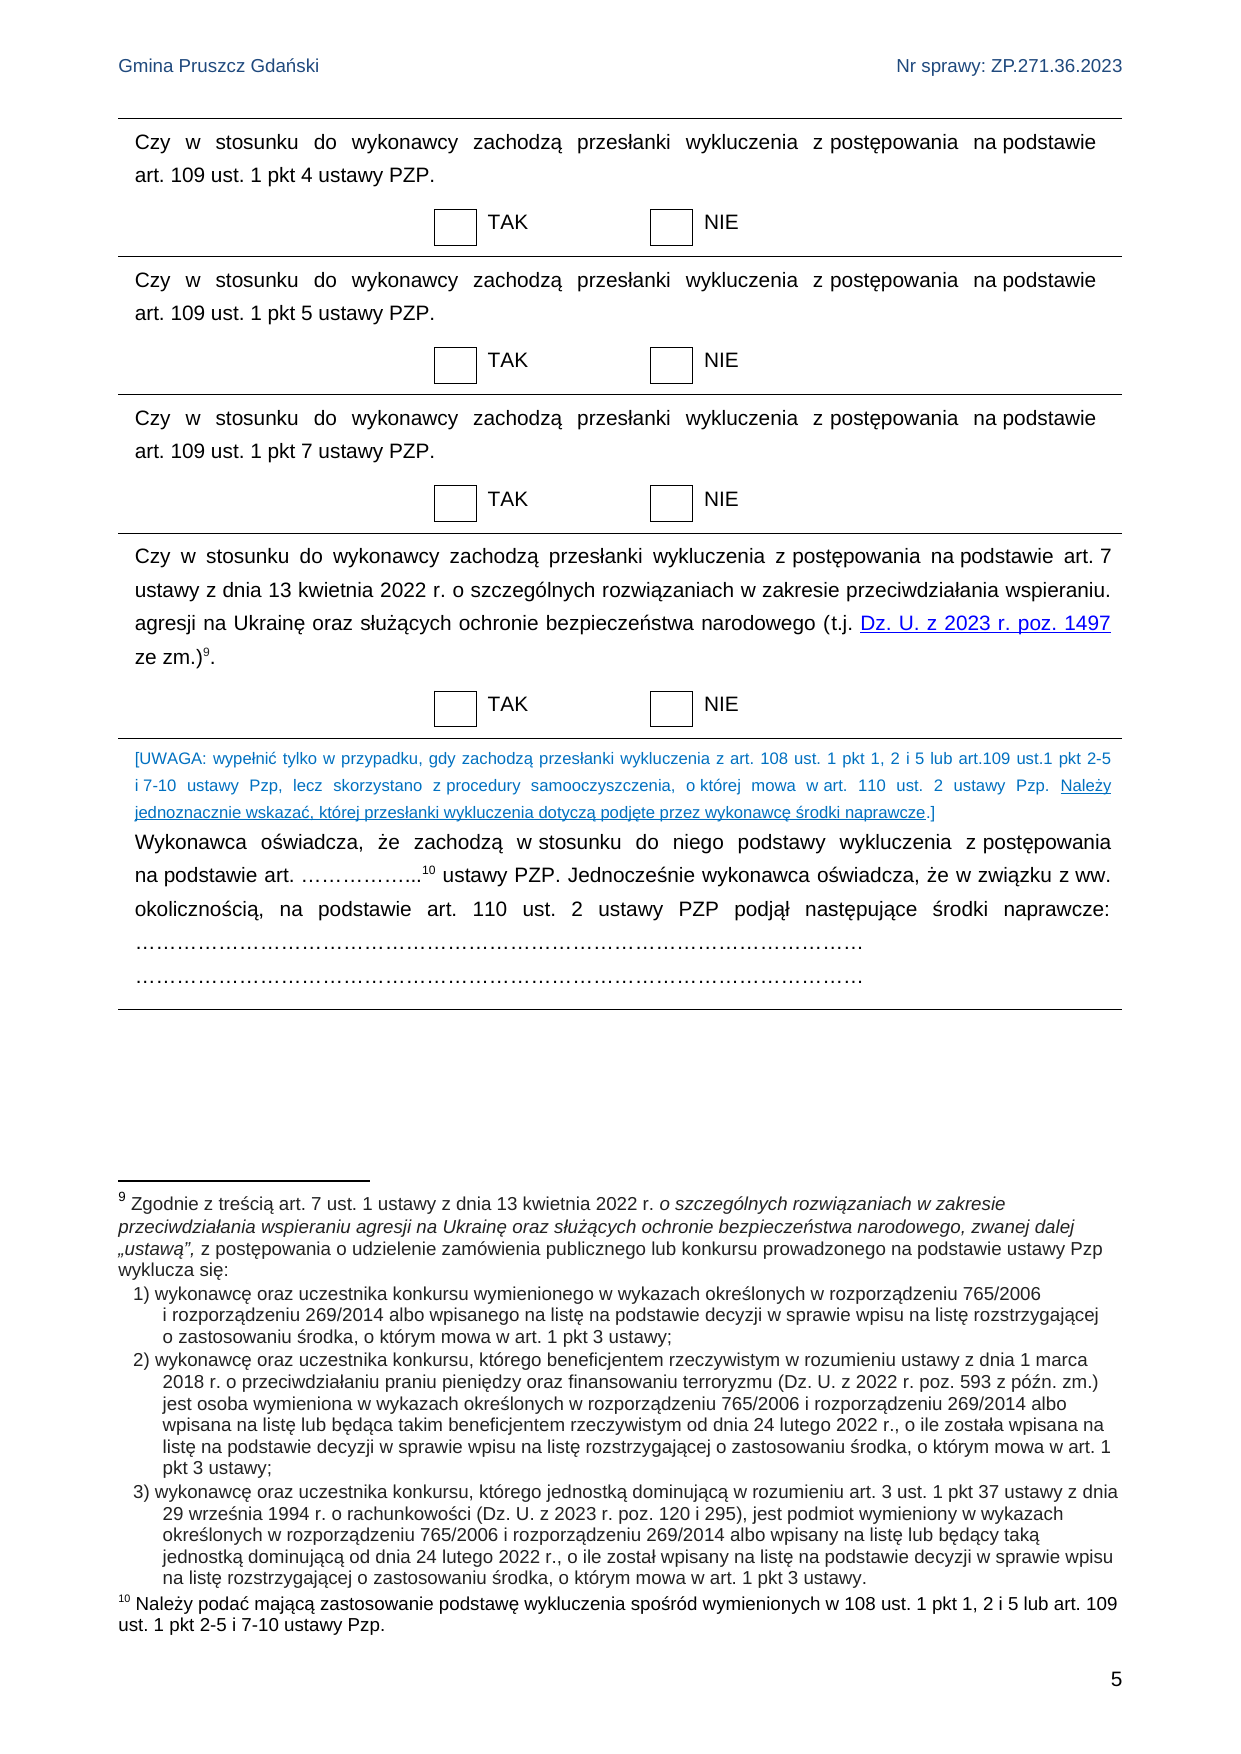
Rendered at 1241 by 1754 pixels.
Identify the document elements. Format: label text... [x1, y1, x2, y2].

table_cell Czy w stosunku do wykonawcy zachodzą przesłanki wykluczenia z postępowania na podstawie art. 109 ust. 1 pkt 4 ustawy PZP. [118, 119, 1122, 256]
table_cell [UWAGA: wypełnić tylko w przypadku, gdy zachodzą przesłanki wykluczenia z art. 108 ust. 1 pkt 1, 2 i 5 lub art.109 ust.1 pkt 2-5 i 7-10 ustawy Pzp, lecz skorzystano z procedury samooczyszczenia, o której mowa w art. 110 ust. 2 ustawy Pzp. Należy jednoznacznie wskazać, której przesłanki wykluczenia dotyczą podjęte przez wykonawcę środki naprawcze.] Wykonawca oświadcza, że zachodzą w stosunku do niego podstawy wykluczenia z postępowania na podstawie art. ……………... ustawy PZP. Jednocześnie wykonawca oświadcza, że w związku z ww. okolicznością, na podstawie art. 110 ust. 2 ustawy PZP podjął następujące środki naprawcze: …………………………………………………………………………………………… …………………………………………………………………………………………… [118, 739, 1122, 1008]
table_cell Czy w stosunku do wykonawcy zachodzą przesłanki wykluczenia z postępowania na podstawie art. 109 ust. 1 pkt 5 ustawy PZP. [118, 257, 1122, 394]
table_cell Czy w stosunku do wykonawcy zachodzą przesłanki wykluczenia z postępowania na podstawie art. 7 ustawy z dnia 13 kwietnia 2022 r. o szczególnych rozwiązaniach w zakresie przeciwdziałania wspieraniu. agresji na Ukrainę oraz służących ochronie bezpieczeństwa narodowego (t.j. Dz. U. z 2023 r. poz. 1497 ze zm.). [118, 534, 1122, 738]
table_cell Czy w stosunku do wykonawcy zachodzą przesłanki wykluczenia z postępowania na podstawie art. 109 ust. 1 pkt 7 ustawy PZP. [118, 395, 1122, 532]
